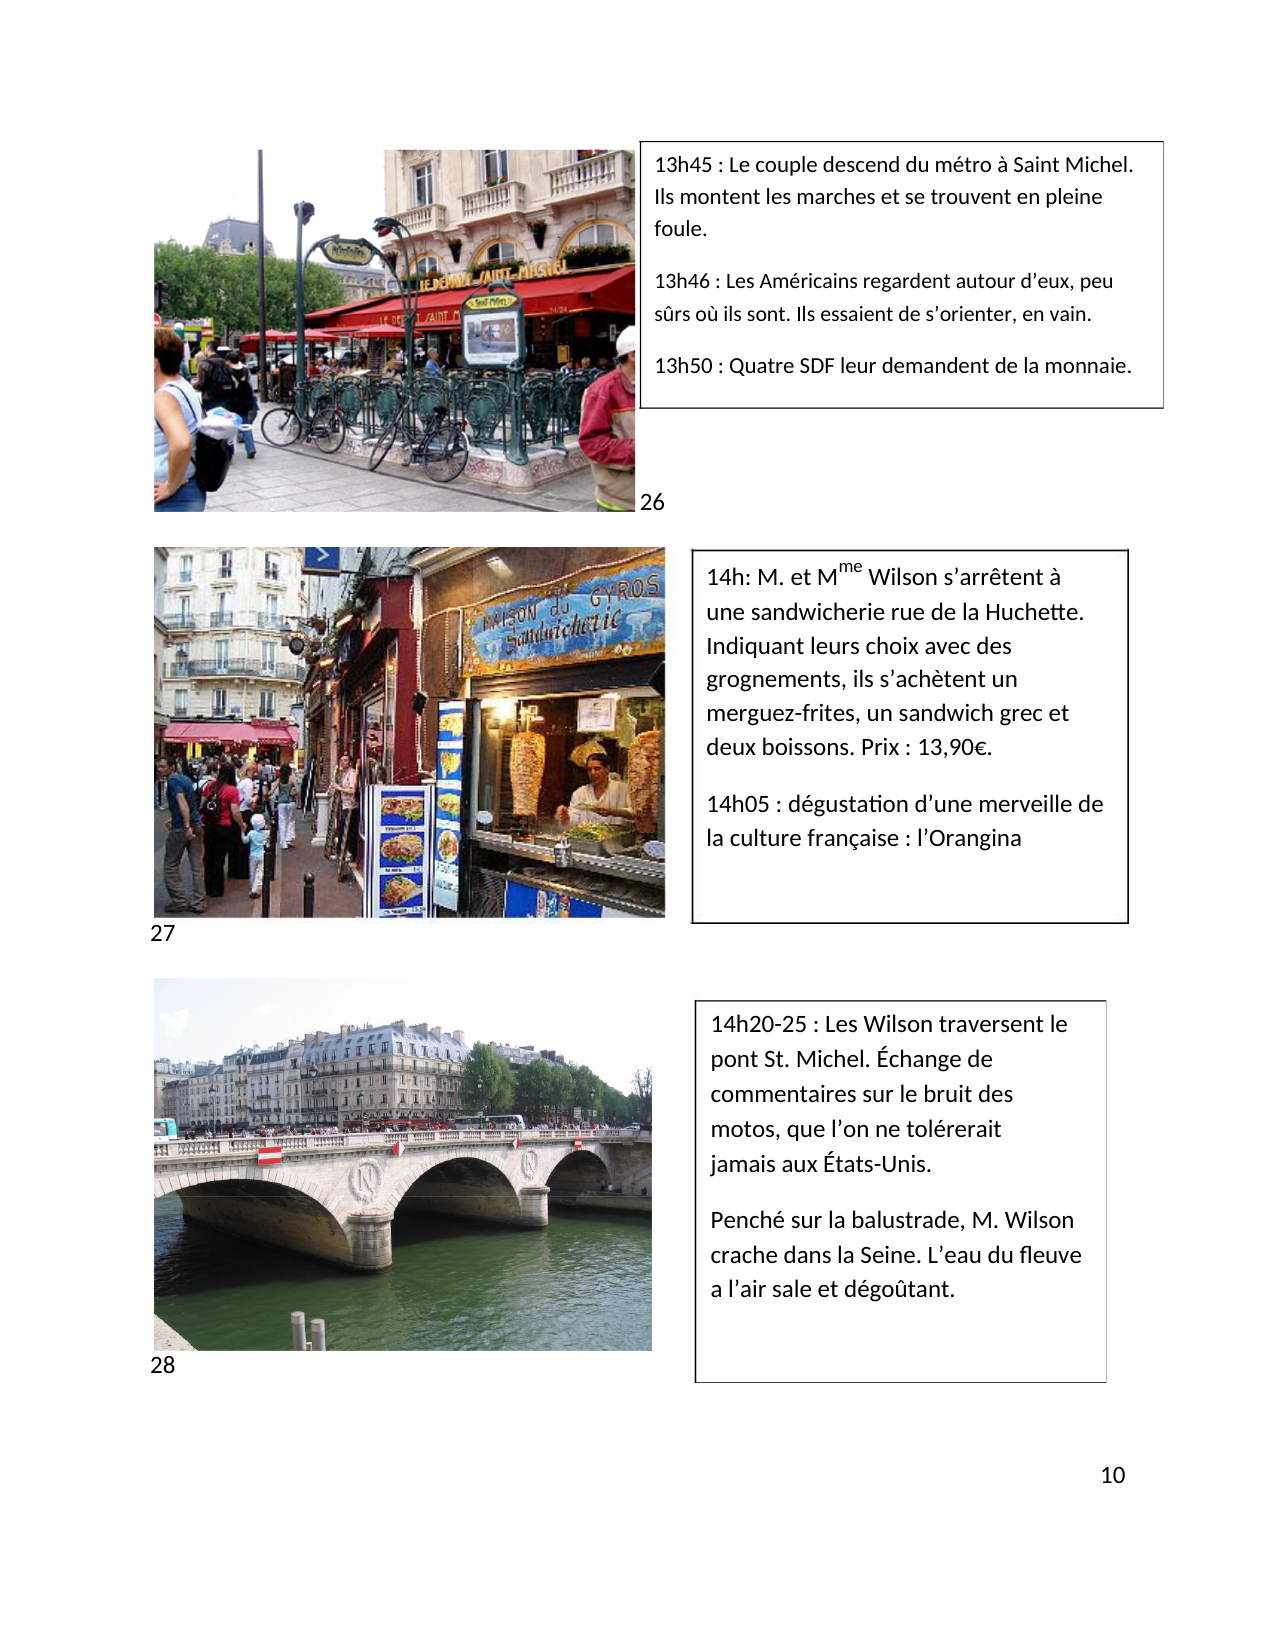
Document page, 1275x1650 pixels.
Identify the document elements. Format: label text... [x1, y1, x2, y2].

picture [154, 978, 1107, 1349]
picture [154, 547, 1129, 917]
text 14h05 : dégustation d’une merveille de la culture française : l’Orangina [706, 788, 1104, 853]
text 13h46 : Les Américains regardent autour d’eux, peu sûrs où ils sont. Ils essaient de s’orienter, en vain. [654, 267, 1135, 327]
picture [154, 141, 1164, 512]
text 13h50 : Quatre SDF leur demandent de la monnaie. [654, 352, 1135, 379]
text 26 [639, 486, 1135, 517]
picture [154, 1379, 1107, 1383]
text 10 [1100, 1459, 1135, 1489]
text 28 [150, 1349, 1135, 1379]
text 13h45 : Le couple descend du métro à Saint Michel. Ils montent les marches et se trouvent en pleine foule. [654, 151, 1135, 242]
text 27 [150, 917, 1135, 948]
text 14h: M. et Mme Wilson s’arrêtent à une sandwicherie rue de la Huchette. Indiquant leurs choix avec des grognements, ils s’achètent un merguez-frites, un sandwich grec et deux boissons. Prix : 13,90€. [706, 554, 1104, 761]
text 14h20-25 : Les Wilson traversent le pont St. Michel. Échange de commentaires sur le bruit des motos, que l’on ne tolérerait jamais aux États-Unis. [710, 1009, 1073, 1178]
text Penché sur la balustrade, M. Wilson crache dans la Seine. L’eau du fleuve a l’air sale et dégoûtant. [710, 1204, 1087, 1304]
